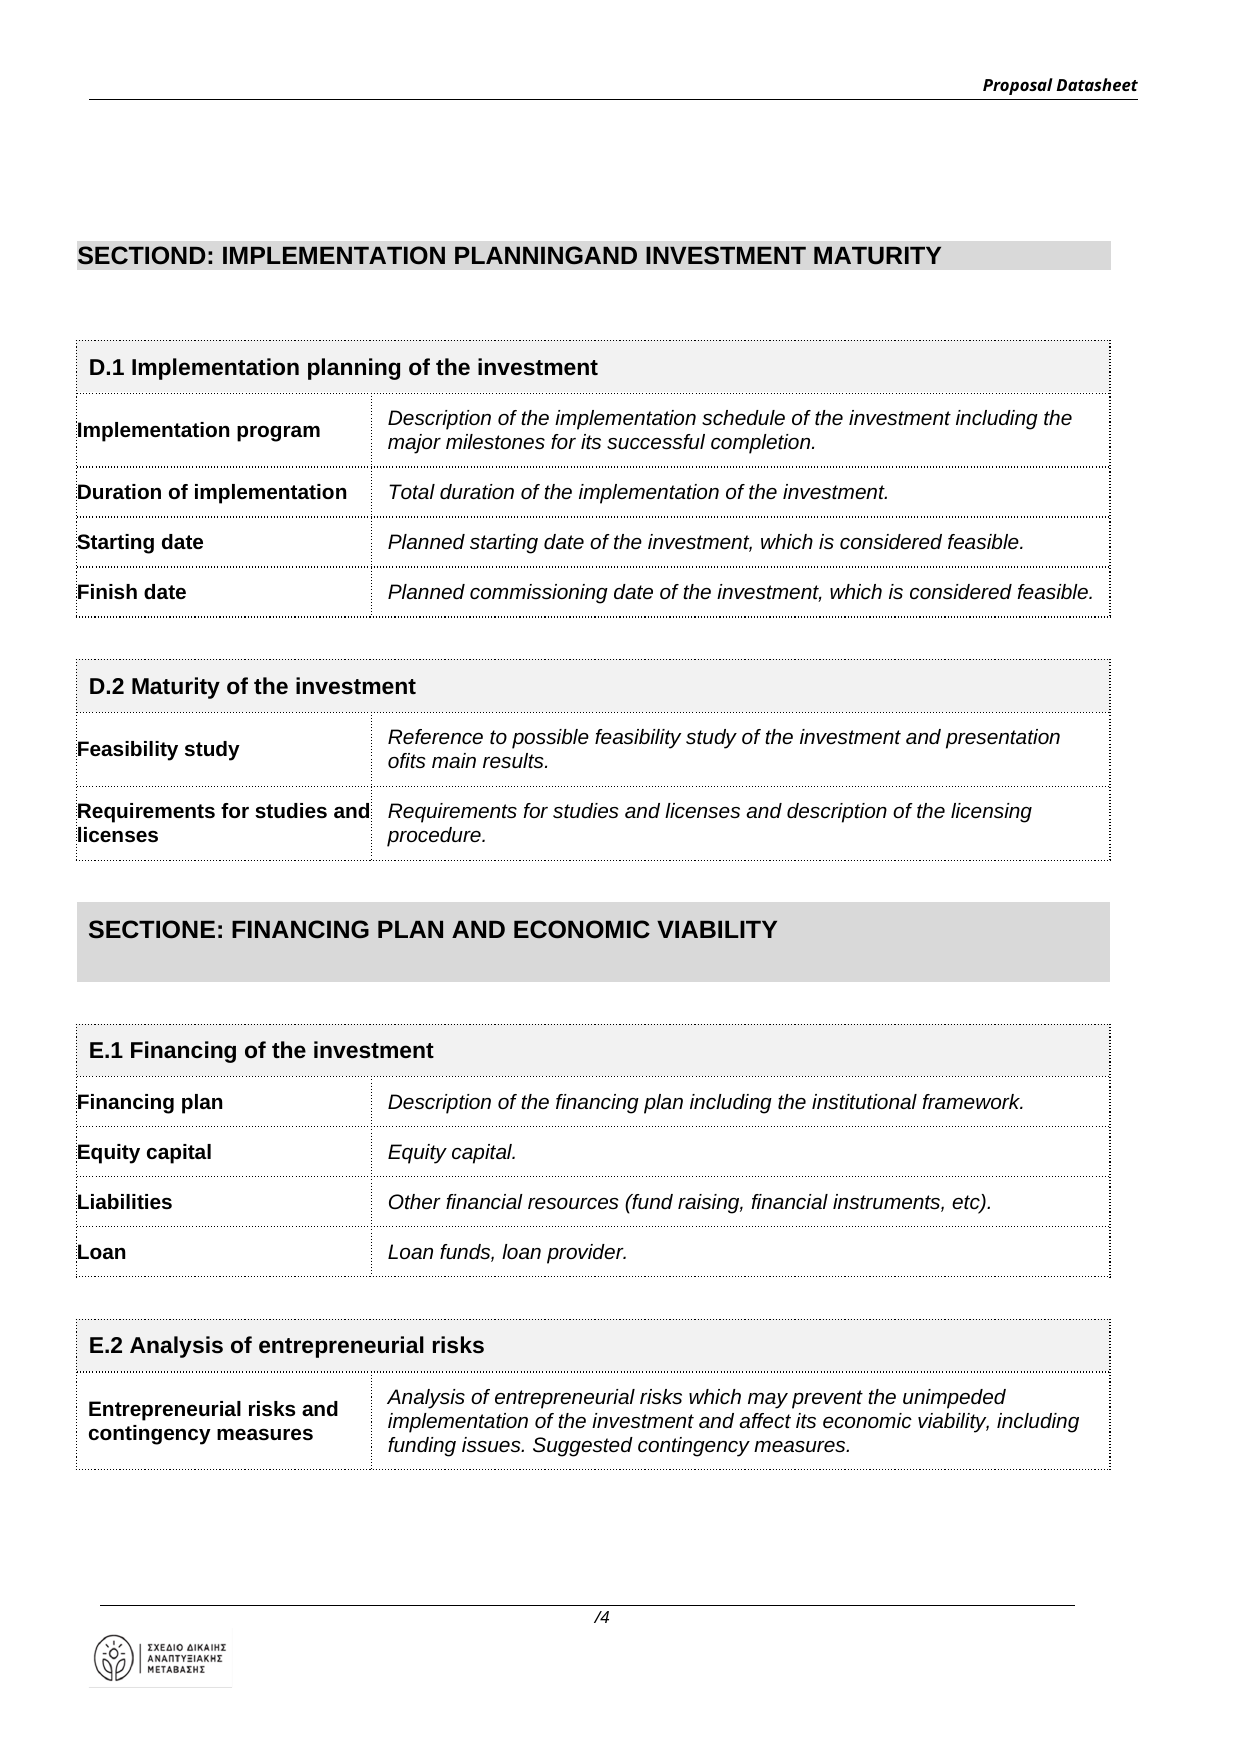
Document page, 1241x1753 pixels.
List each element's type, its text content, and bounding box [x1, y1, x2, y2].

table_header SECTIONΕ: FINANCING PLAN AND ECONOMIC VIABILITY [77, 902, 1110, 982]
table_cell Planned starting date of the investment, which is considered feasible. [372, 516, 1110, 566]
table_cell Planned commissioning date of the investment, which is considered feasible. [372, 566, 1110, 616]
table_cell Equity capital. [372, 1126, 1110, 1176]
table_cell Financing plan [76, 1076, 372, 1126]
table_cell Requirements for studies and licenses and description of the licensing procedure. [372, 786, 1110, 859]
table_header D.2 Maturity of the investment [76, 659, 1110, 712]
table_cell Requirements for studies and licenses [76, 786, 372, 859]
table_cell Equity capital [76, 1126, 372, 1176]
table_cell Implementation program [76, 393, 372, 466]
table_cell Description of the implementation schedule of the investment including the major milestones for its successful completion. [372, 393, 1110, 466]
table_cell Other financial resources (fund raising, financial instruments, etc). [372, 1176, 1110, 1226]
table_cell Duration of implementation [76, 466, 372, 516]
table_cell Total duration of the implementation of the investment. [372, 466, 1110, 516]
text SECTIOND: IMPLEMEΝTATION PLANNINGAND INVESTMENT MATURITY [77, 241, 1111, 270]
table_cell Reference to possible feasibility study of the investment and presentation ofits main results. [372, 712, 1110, 786]
table_cell Finish date [76, 566, 372, 616]
table_header D.1 Implementation planning of the investment [76, 340, 1110, 392]
table_header Ε.1 Financing of the investment [76, 1024, 1110, 1076]
table_cell Loan funds, loan provider. [372, 1226, 1110, 1276]
table_cell Loan [76, 1226, 372, 1276]
table_cell Starting date [76, 516, 372, 566]
table_cell Liabilities [76, 1176, 372, 1226]
table_cell Entrepreneurial risks and contingency measures [76, 1371, 372, 1469]
table_cell Description of the financing plan including the institutional framework. [372, 1076, 1110, 1126]
table_header Ε.2 Analysis of entrepreneurial risks [76, 1319, 1110, 1371]
table_cell Feasibility study [76, 712, 372, 786]
table_cell Analysis of entrepreneurial risks which may prevent the unimpeded implementation of the investment and affect its economic viability, including funding issues. Suggested contingency measures. [372, 1371, 1110, 1469]
picture [88, 1628, 233, 1688]
